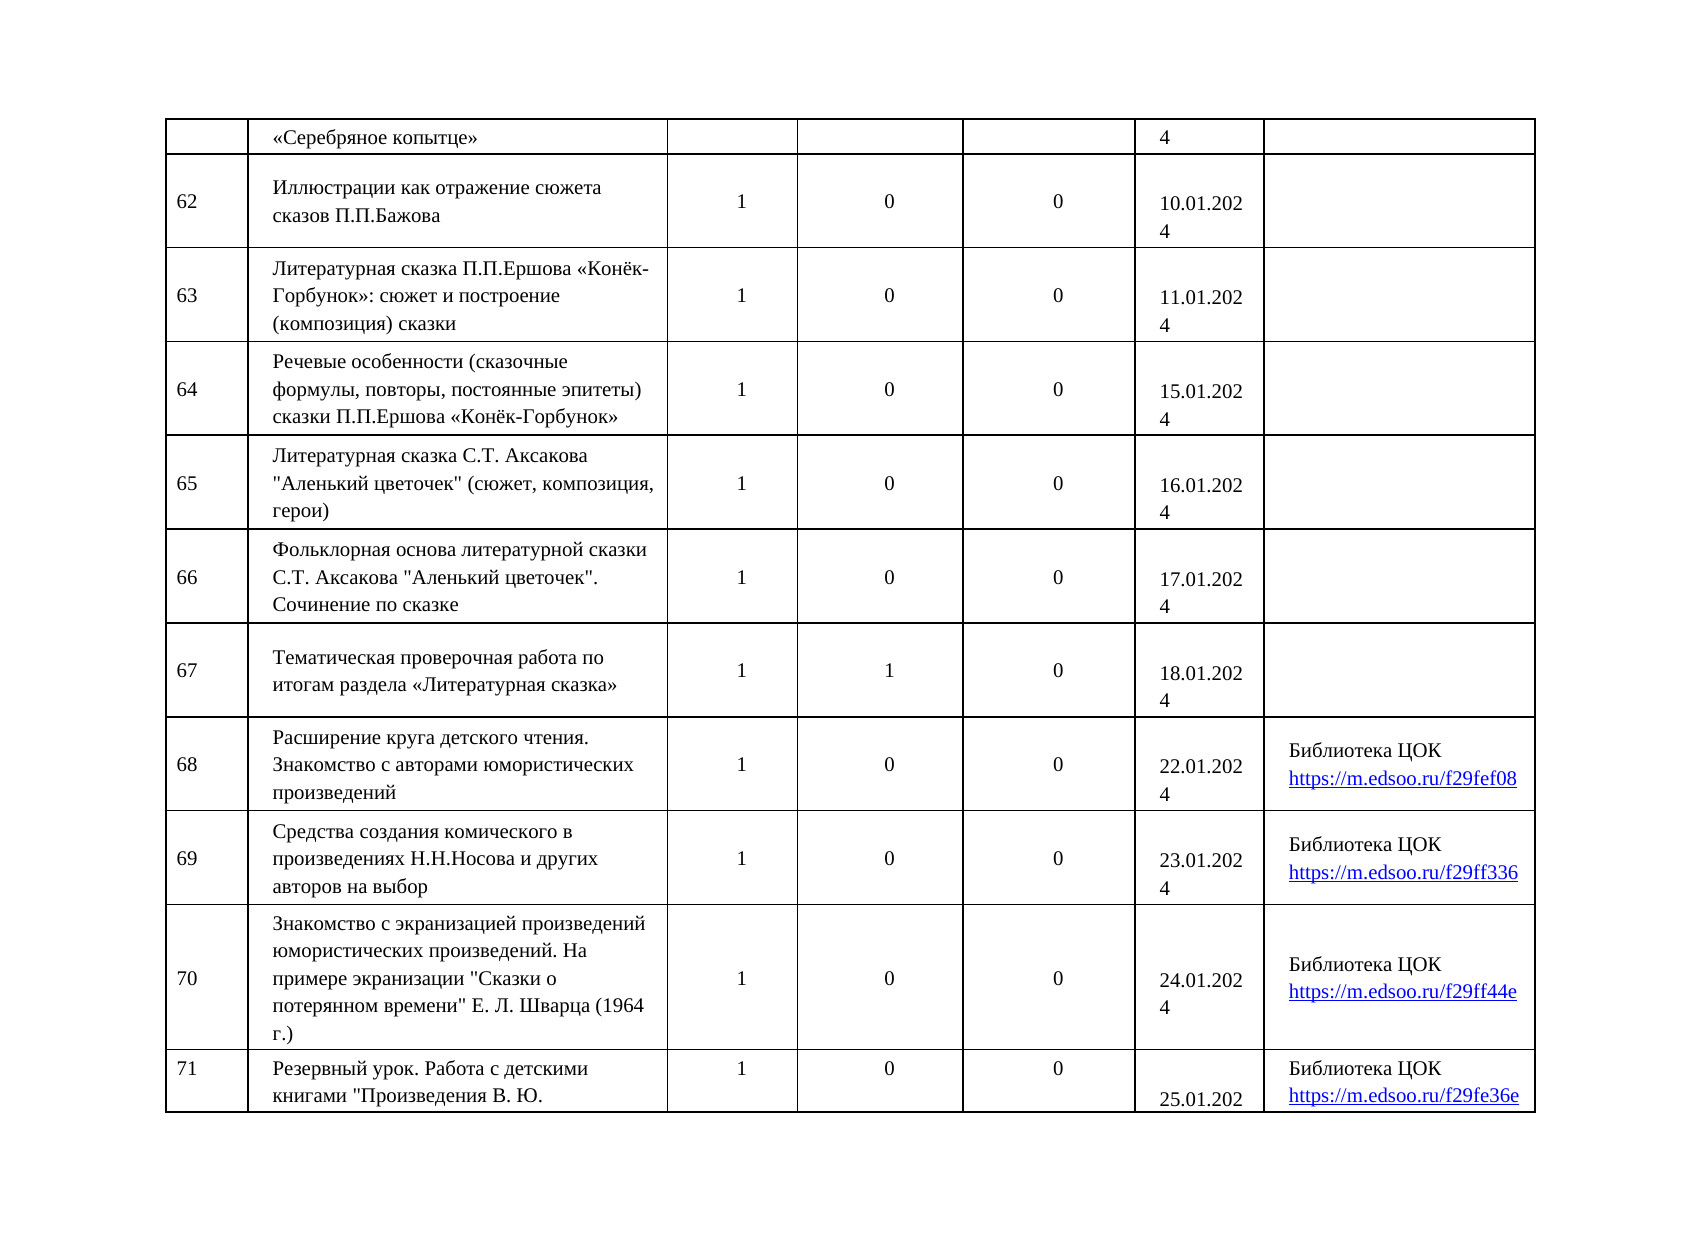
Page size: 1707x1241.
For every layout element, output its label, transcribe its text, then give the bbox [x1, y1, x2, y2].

table_cell 61 [167, 120, 247, 153]
table_cell 24.01.2024 [1136, 905, 1263, 1049]
table_cell 0 [798, 905, 962, 1049]
table_cell 0 [798, 1050, 962, 1111]
table_cell Литературная сказка С.Т. Аксакова "Аленький цветочек" (сюжет, композиция, герои) [249, 436, 667, 528]
table_cell Средства создания комического в произведениях Н.Н.Носова и других авторов на выбор [249, 811, 667, 904]
table_cell 0 [964, 342, 1134, 434]
table_cell 1 [668, 718, 797, 810]
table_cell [249, 1050, 667, 1111]
table_cell Иллюстрации как отражение сюжета сказов П.П.Бажова [249, 155, 667, 247]
table_cell 1 [668, 342, 797, 434]
table_cell 0 [798, 718, 962, 810]
table_cell 69 [167, 811, 247, 904]
table_cell 0 [964, 905, 1134, 1049]
table_cell 0 [798, 811, 962, 904]
table_cell 1 [668, 530, 797, 622]
table_cell Знакомство с экранизацией произведений юмористических произведений. На примере экранизации "Сказки о потерянном времени" Е. Л. Шварца (1964 г.) [249, 905, 667, 1049]
table_cell 0 [964, 530, 1134, 622]
table_cell 23.01.2024 [1136, 811, 1263, 904]
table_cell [1265, 1050, 1534, 1111]
table_cell 25.01.2024 [1136, 1050, 1263, 1111]
table_cell 1 [668, 905, 797, 1049]
table_cell 0 [964, 1050, 1134, 1111]
table_cell Расширение круга детского чтения. Знакомство с авторами юмористических произведений [249, 718, 667, 810]
table_cell 0 [964, 624, 1134, 716]
table_cell [1265, 155, 1534, 247]
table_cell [249, 120, 667, 153]
table_cell 10.01.2024 [1136, 155, 1263, 247]
table_cell Фольклорная основа литературной сказки С.Т. Аксакова "Аленький цветочек". Сочинение по сказке [249, 530, 667, 622]
table_cell 17.01.2024 [1136, 530, 1263, 622]
table_cell [1265, 624, 1534, 716]
table_cell 1 [668, 624, 797, 716]
table_cell 1 [668, 155, 797, 247]
table_cell 66 [167, 530, 247, 622]
table_cell 15.01.2024 [1136, 342, 1263, 434]
table_cell 1 [668, 1050, 797, 1111]
table_cell Литературная сказка П.П.Ершова «Конёк-Горбунок»: сюжет и построение (композиция) сказки [249, 248, 667, 341]
table_cell 71 [167, 1050, 247, 1111]
table_cell 1 [668, 248, 797, 341]
table_cell Библиотека ЦОК https://m.edsoo.ru/f29ff336 [1265, 811, 1534, 904]
table_cell [1265, 530, 1534, 622]
table_cell 1 [798, 624, 962, 716]
table_cell 0 [964, 155, 1134, 247]
table_cell Речевые особенности (сказочные формулы, повторы, постоянные эпитеты) сказки П.П.Ершова «Конёк-Горбунок» [249, 342, 667, 434]
table_cell 11.01.2024 [1136, 248, 1263, 341]
table_cell 16.01.2024 [1136, 436, 1263, 528]
table_cell Библиотека ЦОК https://m.edsoo.ru/f29ff44e [1265, 905, 1534, 1049]
table_cell 62 [167, 155, 247, 247]
table_cell 1 [668, 436, 797, 528]
table_cell 70 [167, 905, 247, 1049]
table_cell 1 [668, 120, 797, 153]
table_cell 0 [964, 718, 1134, 810]
table_cell [1265, 342, 1534, 434]
table_cell 0 [798, 155, 962, 247]
table_cell Библиотека ЦОК https://m.edsoo.ru/f29fef08 [1265, 718, 1534, 810]
table_cell 0 [964, 436, 1134, 528]
table_cell 0 [798, 342, 962, 434]
table_cell 0 [798, 436, 962, 528]
table_cell Тематическая проверочная работа по итогам раздела «Литературная сказка» [249, 624, 667, 716]
table_cell 0 [964, 811, 1134, 904]
table_cell [1265, 436, 1534, 528]
table_cell 0 [798, 530, 962, 622]
table_cell 09.01.2024 [1136, 120, 1263, 153]
table_cell 1 [668, 811, 797, 904]
table_cell 0 [798, 120, 962, 153]
table_cell 67 [167, 624, 247, 716]
table_cell 68 [167, 718, 247, 810]
table_cell 18.01.2024 [1136, 624, 1263, 716]
table_cell 63 [167, 248, 247, 341]
table_cell [1265, 248, 1534, 341]
table_cell 64 [167, 342, 247, 434]
table_cell 65 [167, 436, 247, 528]
table_cell 0 [798, 248, 962, 341]
table_cell [1265, 120, 1534, 153]
table_cell 22.01.2024 [1136, 718, 1263, 810]
table_cell 0 [964, 248, 1134, 341]
table_cell 0 [964, 120, 1134, 153]
